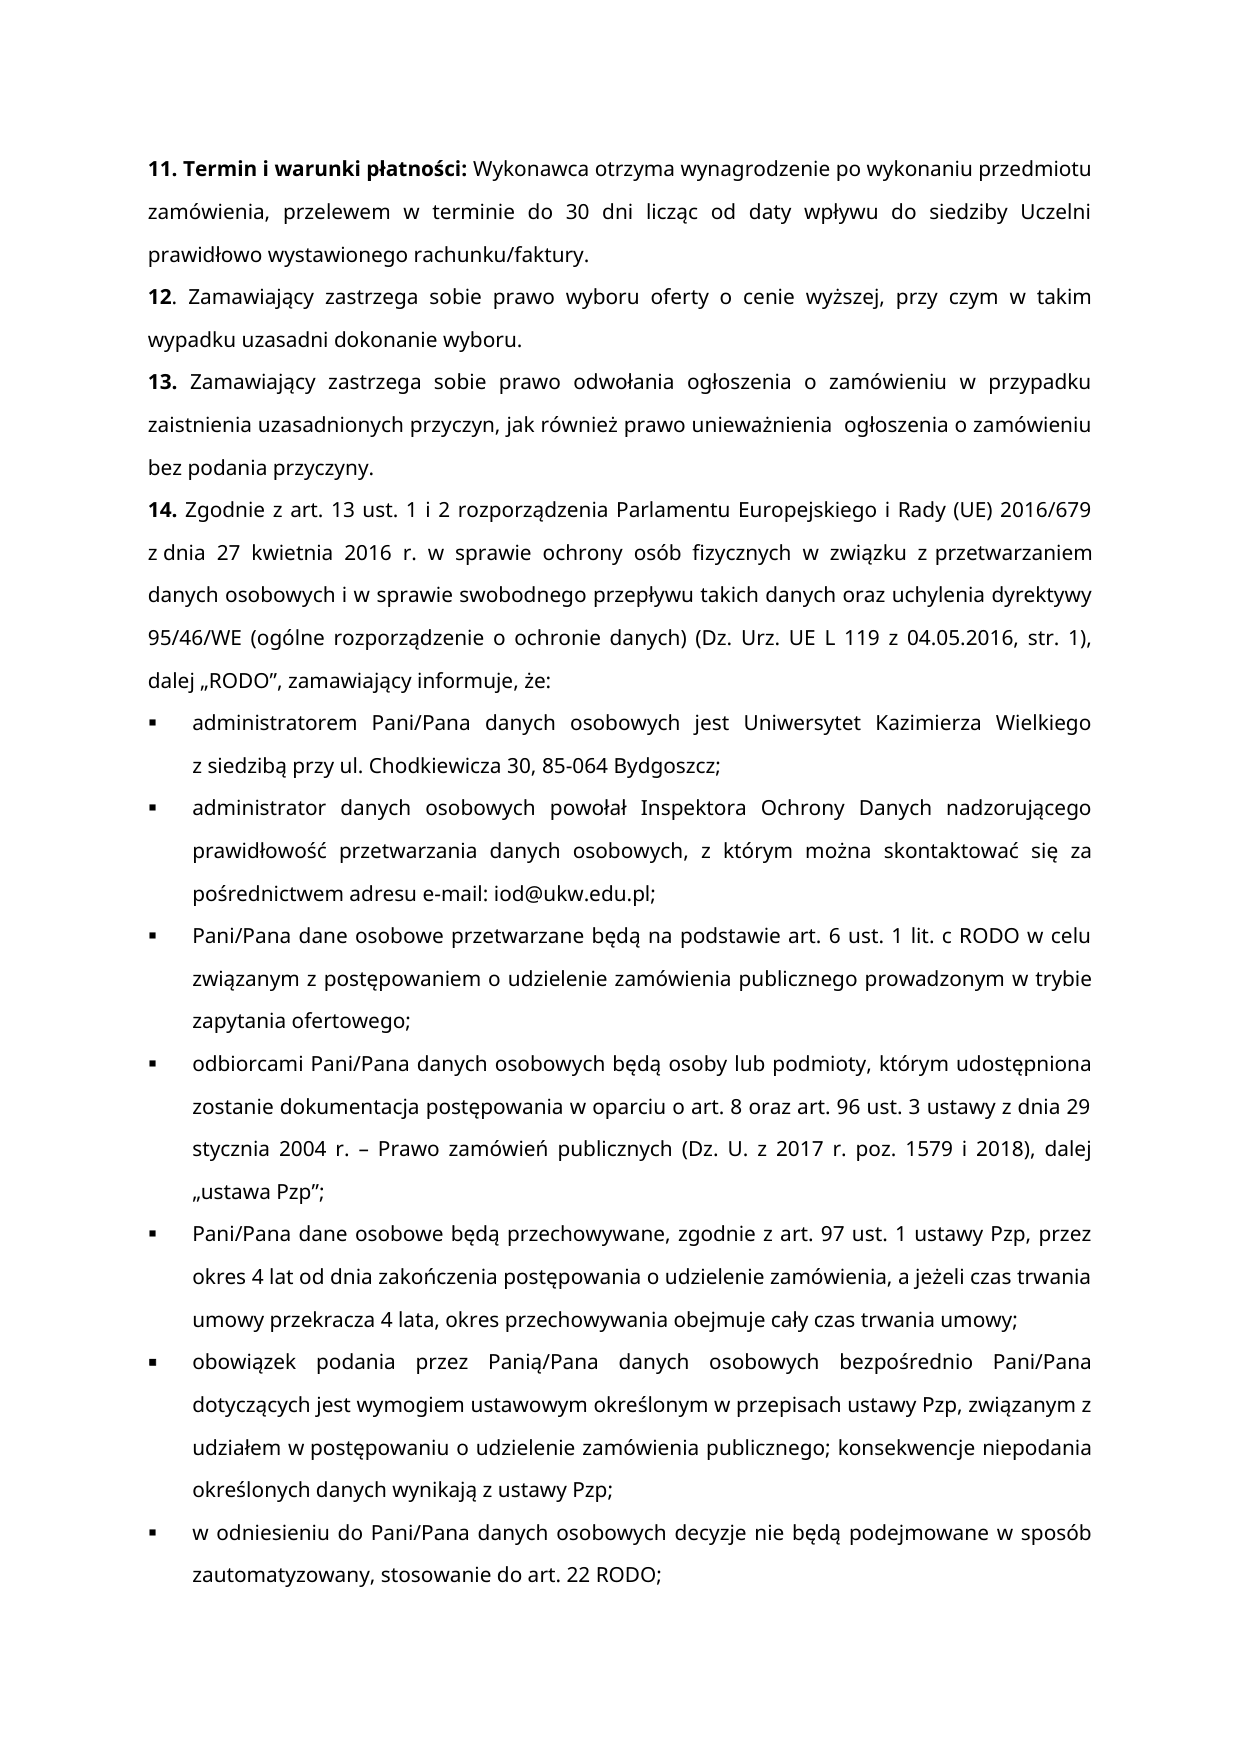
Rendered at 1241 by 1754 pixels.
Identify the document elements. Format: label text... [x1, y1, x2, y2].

list Pani/Pana dane osobowe przetwarzane będą na podstawie art. 6 ust. 1 lit. c RODO w celu związanym z postępowaniem o udzielenie zamówienia publicznego prowadzonym w trybie zapytania ofertowego; [148, 921, 1093, 1035]
text 12. Zamawiający zastrzega sobie prawo wyboru oferty o cenie wyższej, przy czym w takim wypadku uzasadni dokonanie wyboru. [148, 282, 1093, 353]
text 14. Zgodnie z art. 13 ust. 1 i 2 rozporządzenia Parlamentu Europejskiego i Rady (UE) 2016/679 z dnia 27 kwietnia 2016 r. w sprawie ochrony osób fizycznych w związku z przetwarzaniem danych osobowych i w sprawie swobodnego przepływu takich danych oraz uchylenia dyrektywy 95/46/WE (ogólne rozporządzenie o ochronie danych) (Dz. Urz. UE L 119 z 04.05.2016, str. 1), dalej „RODO”, zamawiający informuje, że: [148, 495, 1093, 694]
list odbiorcami Pani/Pana danych osobowych będą osoby lub podmioty, którym udostępniona zostanie dokumentacja postępowania w oparciu o art. 8 oraz art. 96 ust. 3 ustawy z dnia 29 stycznia 2004 r. – Prawo zamówień publicznych (Dz. U. z 2017 r. poz. 1579 i 2018), dalej „ustawa Pzp”; [148, 1049, 1093, 1205]
list administrator danych osobowych powołał Inspektora Ochrony Danych nadzorującego prawidłowość przetwarzania danych osobowych, z którym można skontaktować się za pośrednictwem adresu e-mail: iod@ukw.edu.pl; [148, 793, 1093, 907]
list obowiązek podania przez Panią/Pana danych osobowych bezpośrednio Pani/Pana dotyczących jest wymogiem ustawowym określonym w przepisach ustawy Pzp, związanym z udziałem w postępowaniu o udzielenie zamówienia publicznego; konsekwencje niepodania określonych danych wynikają z ustawy Pzp; [148, 1347, 1093, 1504]
list administratorem Pani/Pana danych osobowych jest Uniwersytet Kazimierza Wielkiego z siedzibą przy ul. Chodkiewicza 30, 85-064 Bydgoszcz; [148, 708, 1093, 779]
text 11. Termin i warunki płatności: Wykonawca otrzyma wynagrodzenie po wykonaniu przedmiotu zamówienia, przelewem w terminie do 30 dni licząc od daty wpływu do siedziby Uczelni prawidłowo wystawionego rachunku/faktury. [148, 154, 1093, 268]
list Pani/Pana dane osobowe będą przechowywane, zgodnie z art. 97 ust. 1 ustawy Pzp, przez okres 4 lat od dnia zakończenia postępowania o udzielenie zamówienia, a jeżeli czas trwania umowy przekracza 4 lata, okres przechowywania obejmuje cały czas trwania umowy; [148, 1219, 1093, 1333]
list w odniesieniu do Pani/Pana danych osobowych decyzje nie będą podejmowane w sposób zautomatyzowany, stosowanie do art. 22 RODO; [148, 1518, 1093, 1589]
text 13. Zamawiający zastrzega sobie prawo odwołania ogłoszenia o zamówieniu w przypadku zaistnienia uzasadnionych przyczyn, jak również prawo unieważnienia ogłoszenia o zamówieniu bez podania przyczyny. [148, 367, 1093, 481]
